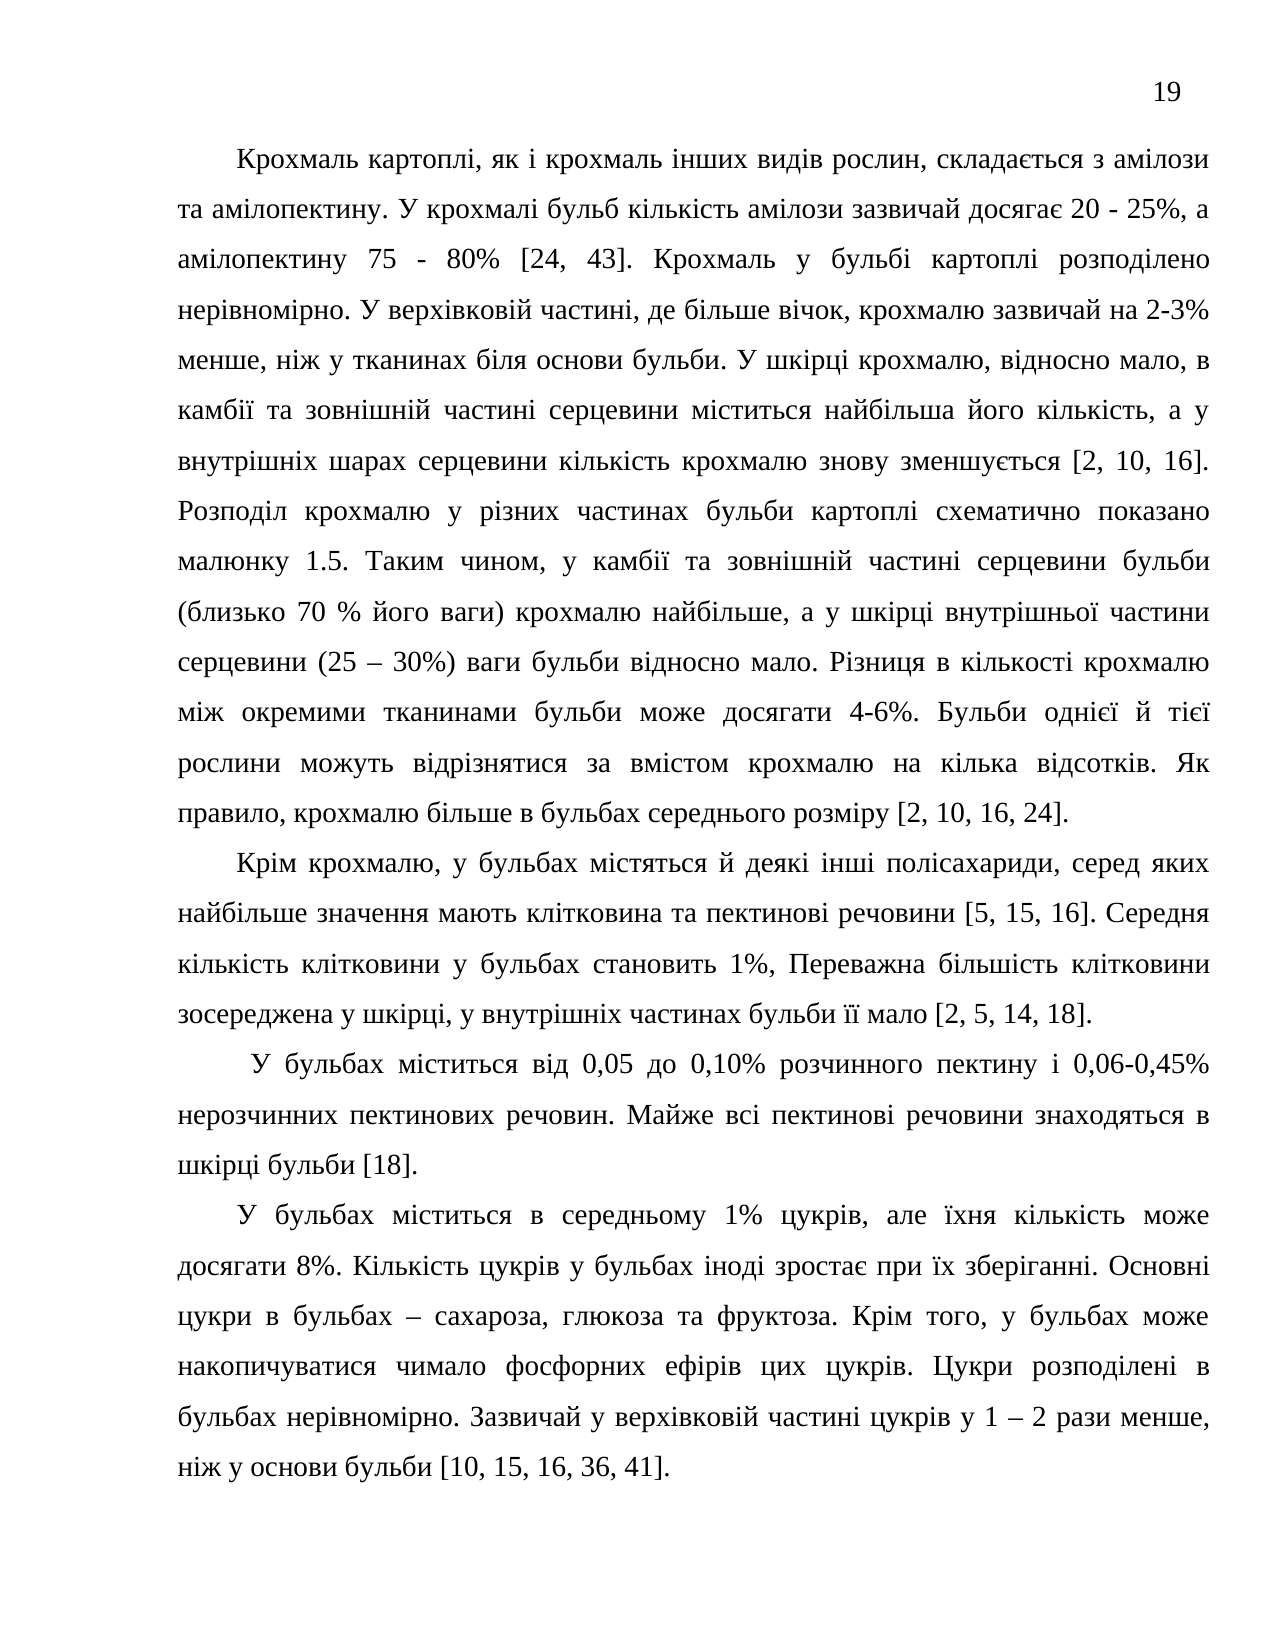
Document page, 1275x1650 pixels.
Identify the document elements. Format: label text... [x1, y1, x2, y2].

text Крохмаль картоплі, як і крохмаль інших видів рослин, складається з амілози та амілопектину. У крохмалі бульб кількість амілози зазвичай досягає 20 - 25%, а амілопектину 75 - 80% [24, 43]. Крохмаль у бульбі картоплі розподілено нерівномірно. У верхівковій частині, де більше вічок, крохмалю зазвичай на 2-3% менше, ніж у тканинах біля основи бульби. У шкірці крохмалю, відносно мало, в камбії та зовнішній частині серцевини міститься найбільша його кількість, а у внутрішніх шарах серцевини кількість крохмалю знову зменшується [2, 10, 16]. Розподіл крохмалю у різних частинах бульби картоплі схематично показано малюнку 1.5. Таким чином, у камбії та зовнішній частині серцевини бульби (близько 70 % його ваги) крохмалю найбільше, а у шкірці внутрішньої частини серцевини (25 – 30%) ваги бульби відносно мало. Різниця в кількості крохмалю між окремими тканинами бульби може досягати 4-6%. Бульби однієї й тієї рослини можуть відрізнятися за вмістом крохмалю на кілька відсотків. Як правило, крохмалю більше в бульбах середнього розміру [2, 10, 16, 24]. [177, 141, 1211, 828]
text У бульбах міститься в середньому 1% цукрів, але їхня кількість може досягати 8%. Кількість цукрів у бульбах іноді зростає при їх зберіганні. Основні цукри в бульбах – сахароза, глюкоза та фруктоза. Крім того, у бульбах може накопичуватися чимало фосфорних ефірів цих цукрів. Цукри розподілені в бульбах нерівномірно. Зазвичай у верхівковій частині цукрів у 1 – 2 рази менше, ніж у основи бульби [10, 15, 16, 36, 41]. [177, 1197, 1211, 1483]
text Крім крохмалю, у бульбах містяться й деякі інші полісахариди, серед яких найбільше значення мають клітковина та пектинові речовини [5, 15, 16]. Середня кількість клітковини у бульбах становить 1%, Переважна більшість клітковини зосереджена у шкірці, у внутрішніх частинах бульби її мало [2, 5, 14, 18]. [177, 845, 1211, 1030]
text У бульбах міститься від 0,05 до 0,10% розчинного пектину і 0,06-0,45% нерозчинних пектинових речовин. Майже всі пектинові речовини знаходяться в шкірці бульби [18]. [177, 1047, 1211, 1181]
